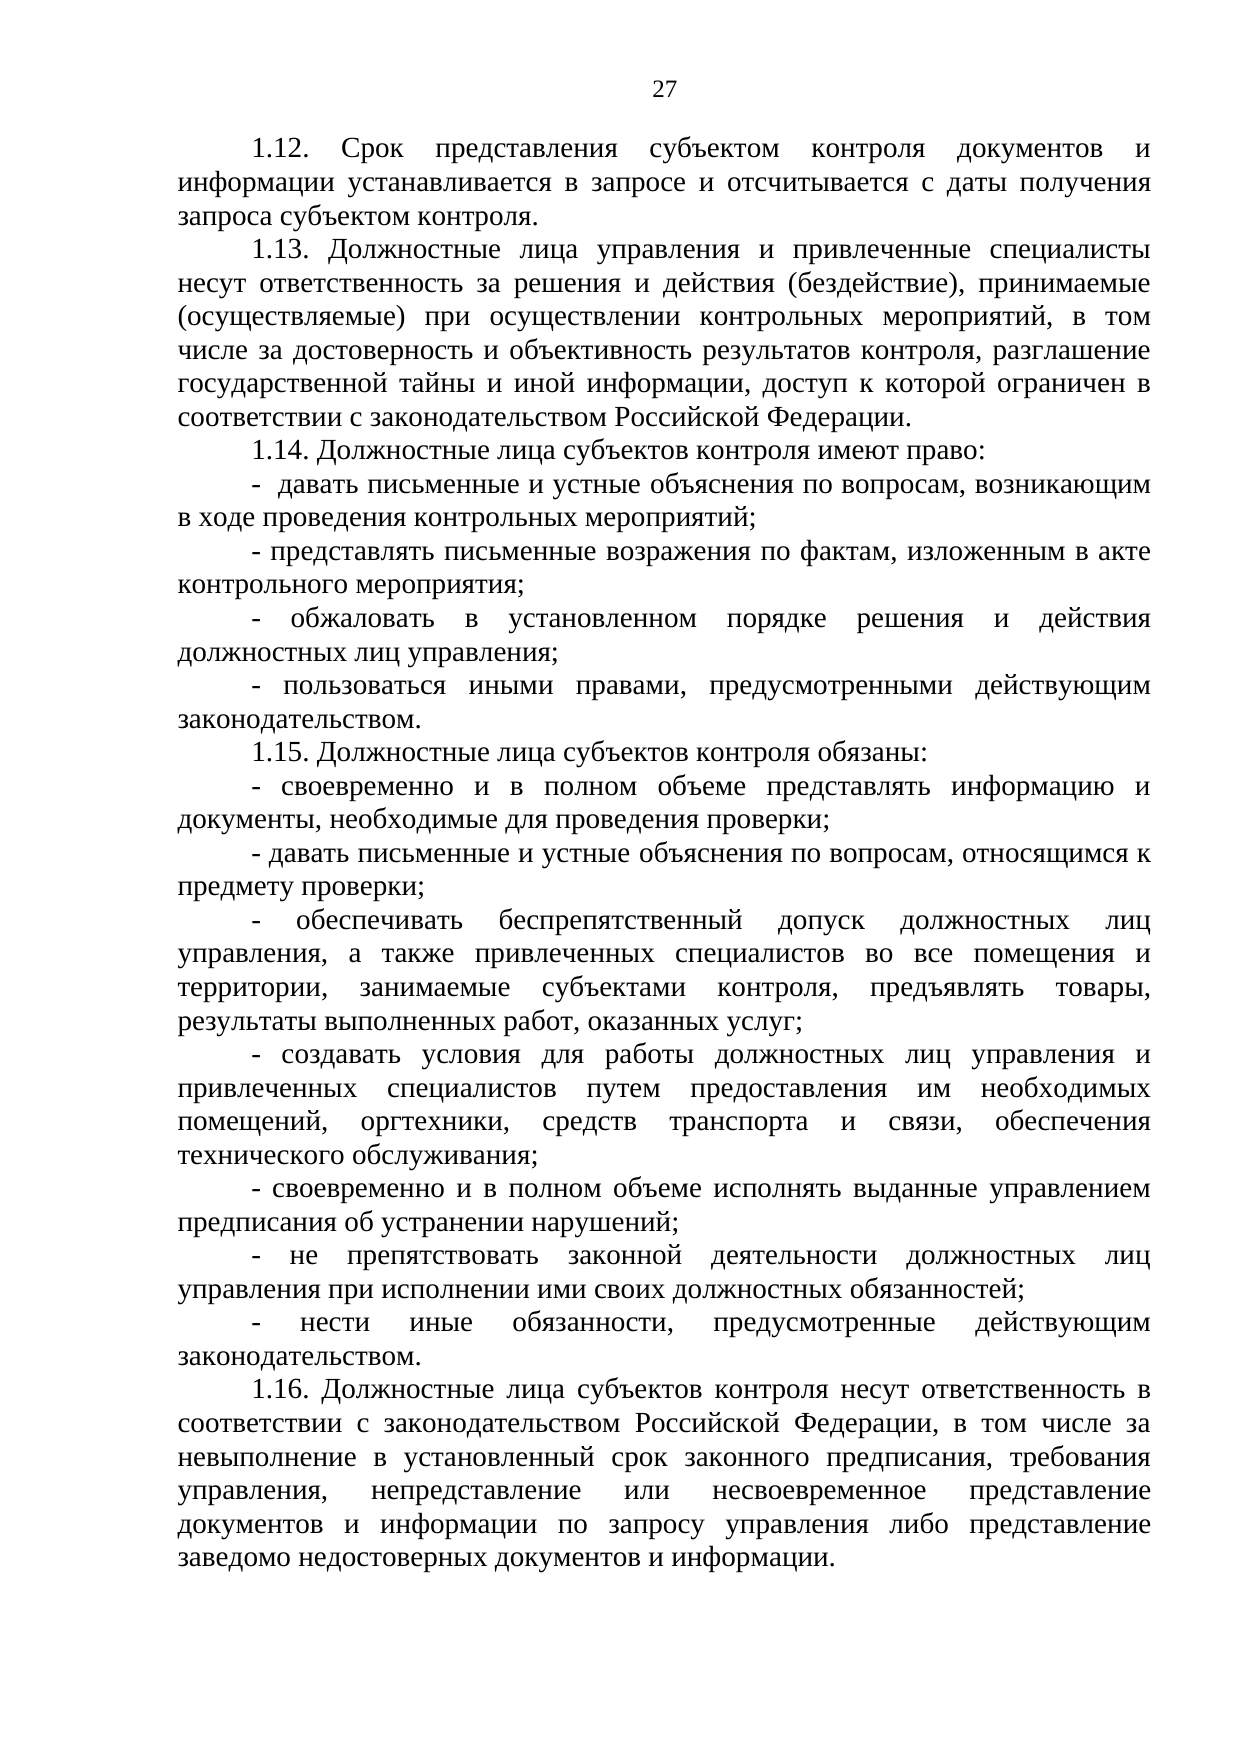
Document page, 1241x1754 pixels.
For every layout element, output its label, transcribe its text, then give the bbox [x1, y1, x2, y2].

text - обжаловать в установленном порядке решения и действия должностных лиц управления; [177, 600, 1152, 667]
text - создавать условия для работы должностных лиц управления и привлеченных специалистов путем предоставления им необходимых помещений, оргтехники, средств транспорта и связи, обеспечения технического обслуживания; [177, 1036, 1152, 1170]
text - не препятствовать законной деятельности должностных лиц управления при исполнении ими своих должностных обязанностей; [177, 1237, 1152, 1304]
text 1.16. Должностные лица субъектов контроля несут ответственность в соответствии с законодательством Российской Федерации, в том числе за невыполнение в установленный срок законного предписания, требования управления, непредставление или несвоевременное представление документов и информации по запросу управления либо представление заведомо недостоверных документов и информации. [177, 1372, 1152, 1573]
text 1.13. Должностные лица управления и привлеченные специалисты несут ответственность за решения и действия (бездействие), принимаемые (осуществляемые) при осуществлении контрольных мероприятий, в том числе за достоверность и объективность результатов контроля, разглашение государственной тайны и иной информации, доступ к которой ограничен в соответствии с законодательством Российской Федерации. [177, 231, 1152, 432]
text - давать письменные и устные объяснения по вопросам, относящимся к предмету проверки; [177, 835, 1152, 902]
text - своевременно и в полном объеме представлять информацию и документы, необходимые для проведения проверки; [177, 768, 1152, 835]
text 1.14. Должностные лица субъектов контроля имеют право: [177, 432, 1152, 466]
text - своевременно и в полном объеме исполнять выданные управлением предписания об устранении нарушений; [177, 1170, 1152, 1237]
text - обеспечивать беспрепятственный допуск должностных лиц управления, а также привлеченных специалистов во все помещения и территории, занимаемые субъектами контроля, предъявлять товары, результаты выполненных работ, оказанных услуг; [177, 902, 1152, 1036]
text 1.12. Срок представления субъектом контроля документов и информации устанавливается в запросе и отсчитывается с даты получения запроса субъектом контроля. [177, 131, 1152, 231]
text 1.15. Должностные лица субъектов контроля обязаны: [177, 734, 1152, 768]
text - представлять письменные возражения по фактам, изложенным в акте контрольного мероприятия; [177, 533, 1152, 600]
text - давать письменные и устные объяснения по вопросам, возникающим в ходе проведения контрольных мероприятий; [177, 466, 1152, 533]
text - нести иные обязанности, предусмотренные действующим законодательством. [177, 1304, 1152, 1372]
text - пользоваться иными правами, предусмотренными действующим законодательством. [177, 667, 1152, 734]
